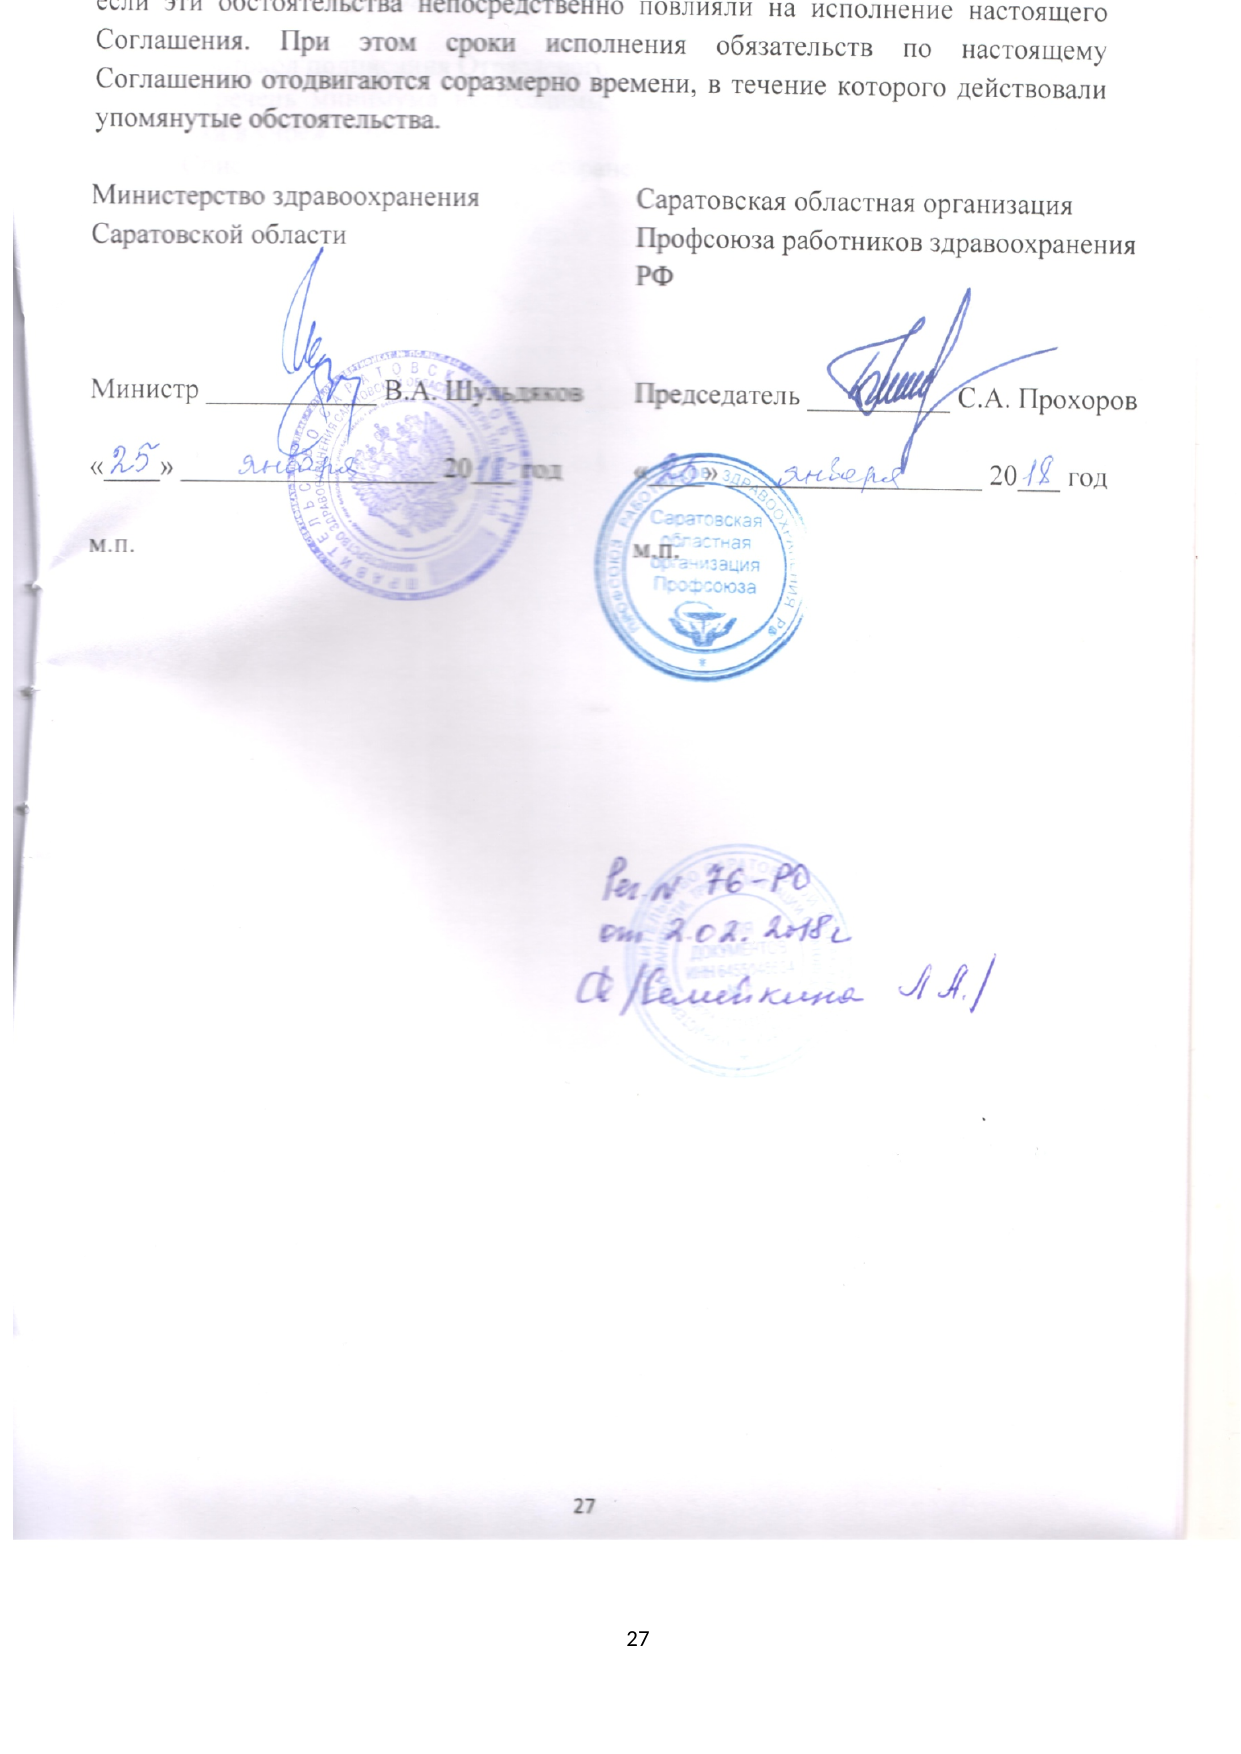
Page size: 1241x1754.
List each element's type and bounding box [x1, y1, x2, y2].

picture [14, 0, 1241, 1546]
